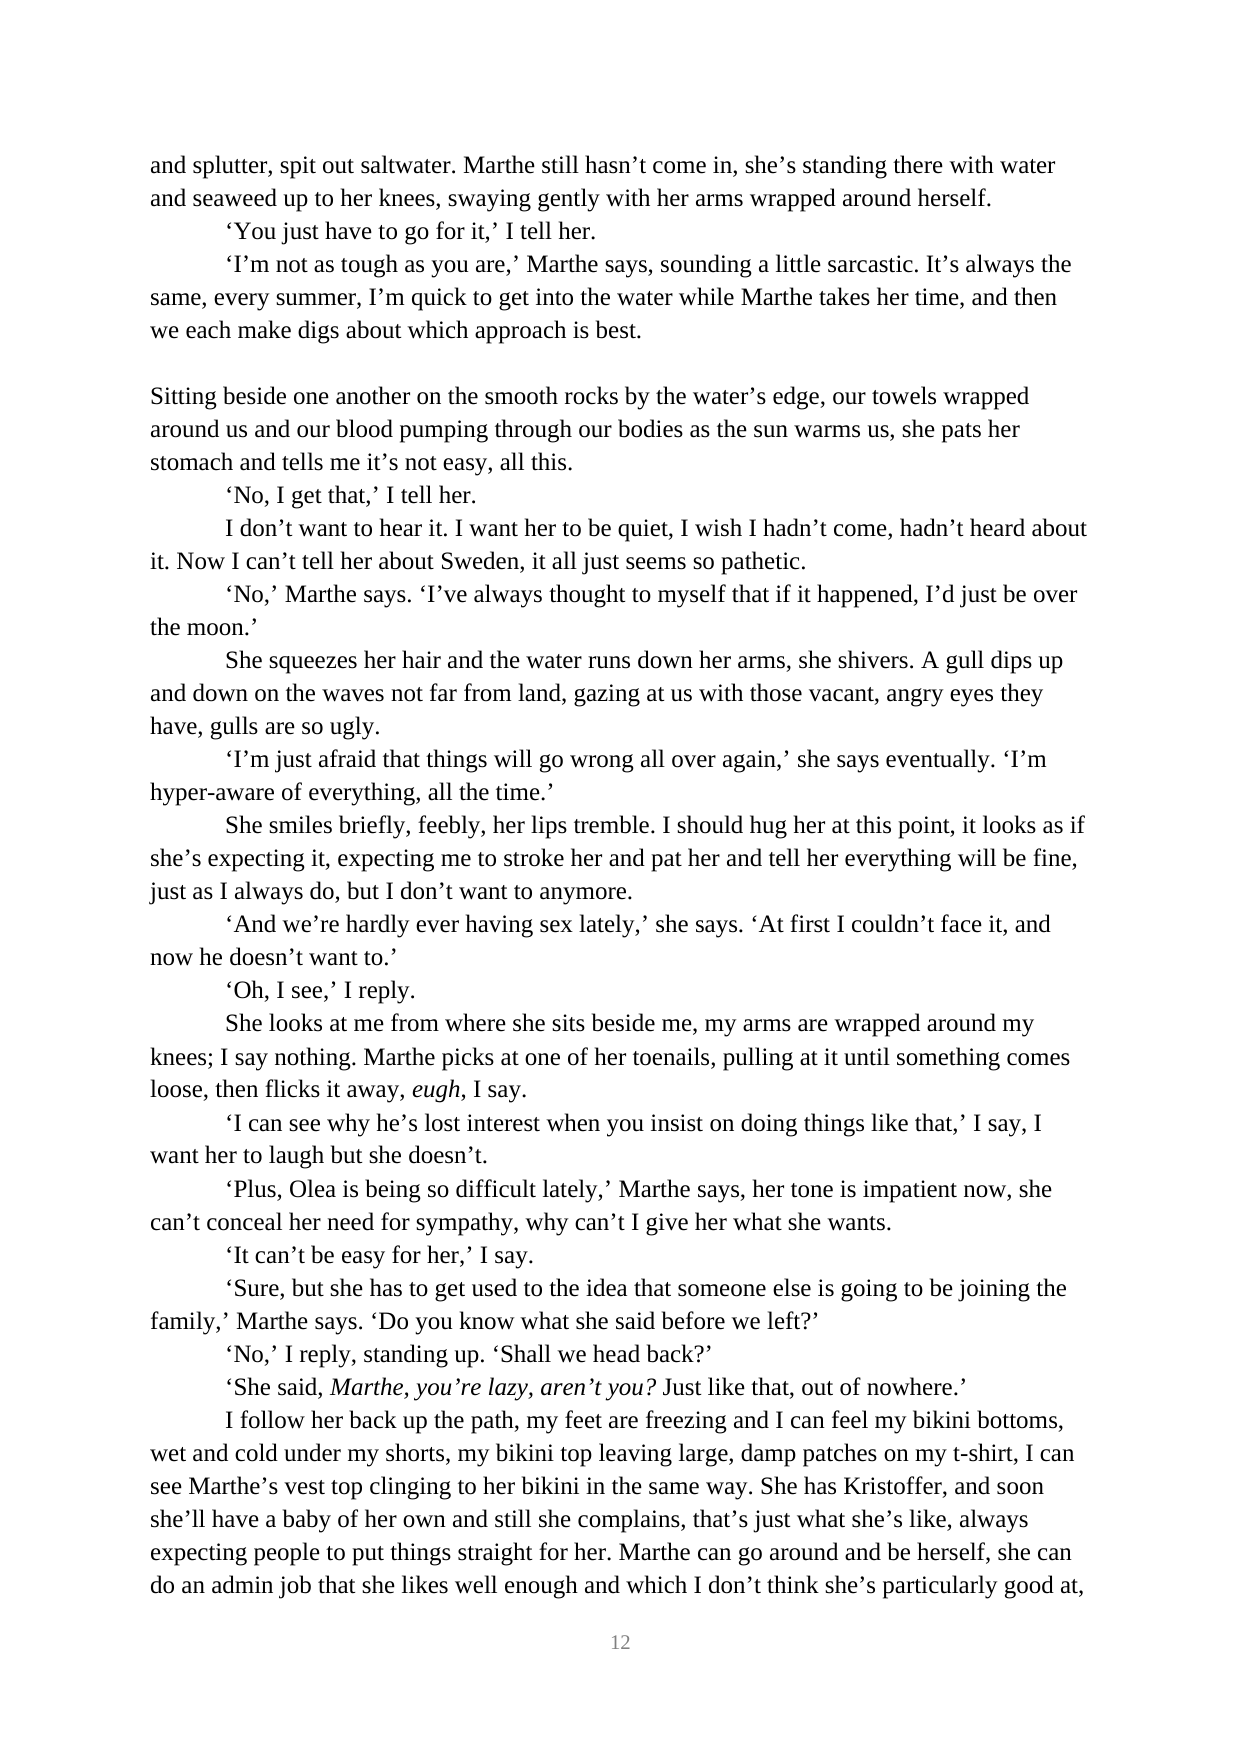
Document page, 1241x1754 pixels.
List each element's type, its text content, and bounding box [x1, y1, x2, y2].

text ‘No,’ I reply, standing up. ‘Shall we head back?’ [150, 1339, 1090, 1367]
text ‘It can’t be easy for her,’ I say. [150, 1240, 1090, 1268]
text She looks at me from where she sits beside me, my arms are wrapped around my knees; I say nothing. Marthe picks at one of her toenails, pulling at it until something comes loose, then flicks it away, eugh, I say. [150, 1008, 1090, 1103]
text ‘I’m just afraid that things will go wrong all over again,’ she says eventually. ‘I’m hyper-aware of everything, all the time.’ [150, 744, 1090, 806]
text ‘Plus, Olea is being so difficult lately,’ Marthe says, her tone is impatient now, she can’t conceal her need for sympathy, why can’t I give her what she wants. [150, 1174, 1090, 1235]
text ‘No, I get that,’ I tell her. [150, 480, 1090, 509]
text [150, 150, 1090, 212]
text I don’t want to hear it. I want her to be quiet, I wish I hadn’t come, hadn’t heard about it. Now I can’t tell her about Sweden, it all just seems so pathetic. [150, 513, 1090, 575]
text Sitting beside one another on the smooth rocks by the water’s edge, our towels wrapped around us and our blood pumping through our bodies as the sun warms us, she pats her stomach and tells me it’s not easy, all this. [150, 381, 1090, 476]
text ‘Oh, I see,’ I reply. [150, 976, 1090, 1004]
text She smiles briefly, feebly, her lips tremble. I should hug her at this point, it looks as if she’s expecting it, expecting me to stroke her and pat her and tell her everything will be fine, just as I always do, but I don’t want to anymore. [150, 810, 1090, 905]
text ‘No,’ Marthe says. ‘I’ve always thought to myself that if it happened, I’d just be over the moon.’ [150, 579, 1090, 641]
text ‘And we’re hardly ever having sex lately,’ she says. ‘At first I couldn’t face it, and now he doesn’t want to.’ [150, 909, 1090, 971]
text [150, 1405, 1090, 1599]
text ‘She said, Marthe, you’re lazy, aren’t you? Just like that, out of nowhere.’ [150, 1372, 1090, 1401]
text ‘You just have to go for it,’ I tell her. [150, 216, 1090, 245]
text ‘I’m not as tough as you are,’ Marthe says, sounding a little sarcastic. It’s always the same, every summer, I’m quick to get into the water while Marthe takes her time, and then we each make digs about which approach is best. [150, 249, 1090, 344]
text She squeezes her hair and the water runs down her arms, she shivers. A gull dips up and down on the waves not far from land, gazing at us with those vacant, angry eyes they have, gulls are so ugly. [150, 645, 1090, 740]
text ‘Sure, but she has to get used to the idea that someone else is going to be joining the family,’ Marthe says. ‘Do you know what she said before we left?’ [150, 1273, 1090, 1334]
text ‘I can see why he’s lost interest when you insist on doing things like that,’ I say, I want her to laugh but she doesn’t. [150, 1108, 1090, 1169]
